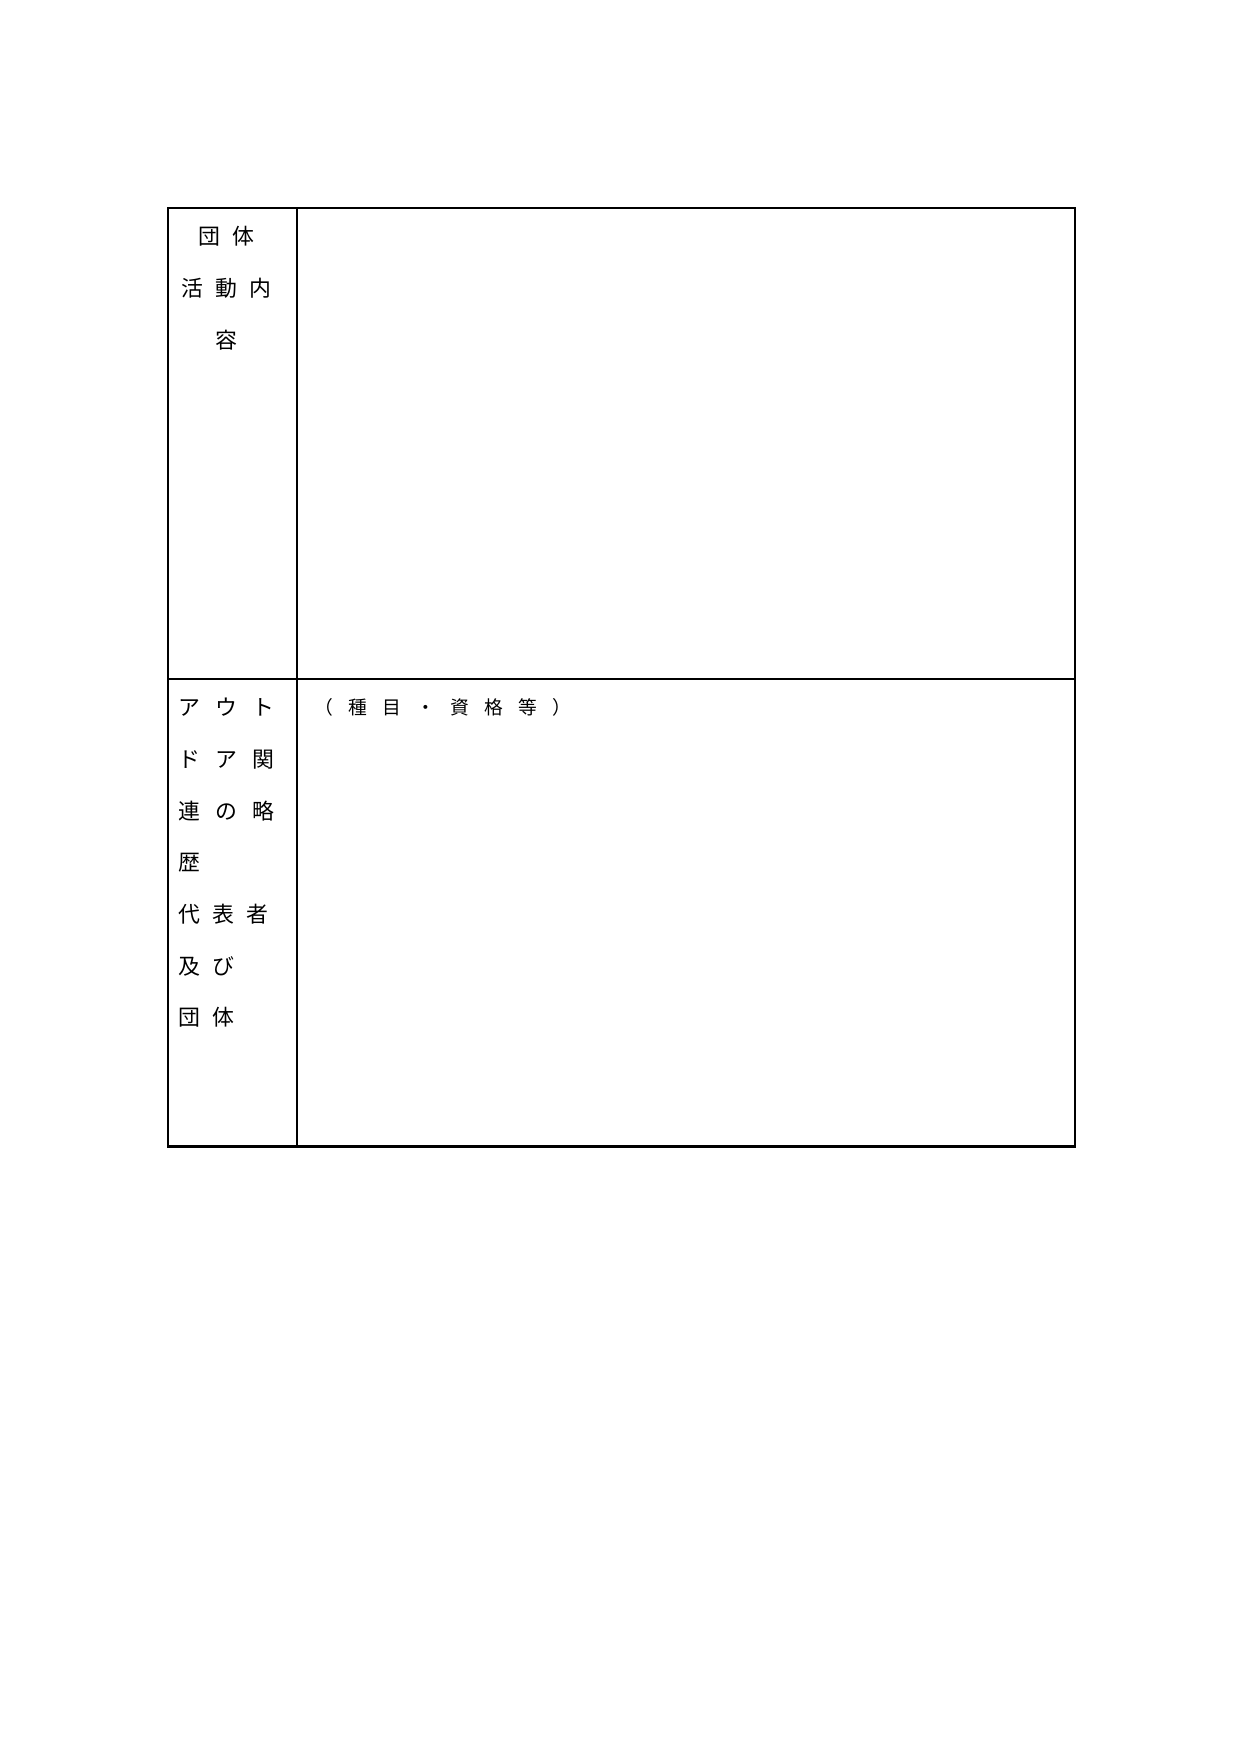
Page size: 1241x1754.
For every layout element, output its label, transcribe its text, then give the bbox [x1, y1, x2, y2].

table_cell [298, 209, 1074, 678]
table_cell （種目・資格等） [298, 680, 1074, 1145]
table_cell 団体 活動内容 [169, 209, 296, 678]
table_cell アウトドア関連の略歴 代表者 及び 団体 [169, 680, 296, 1145]
